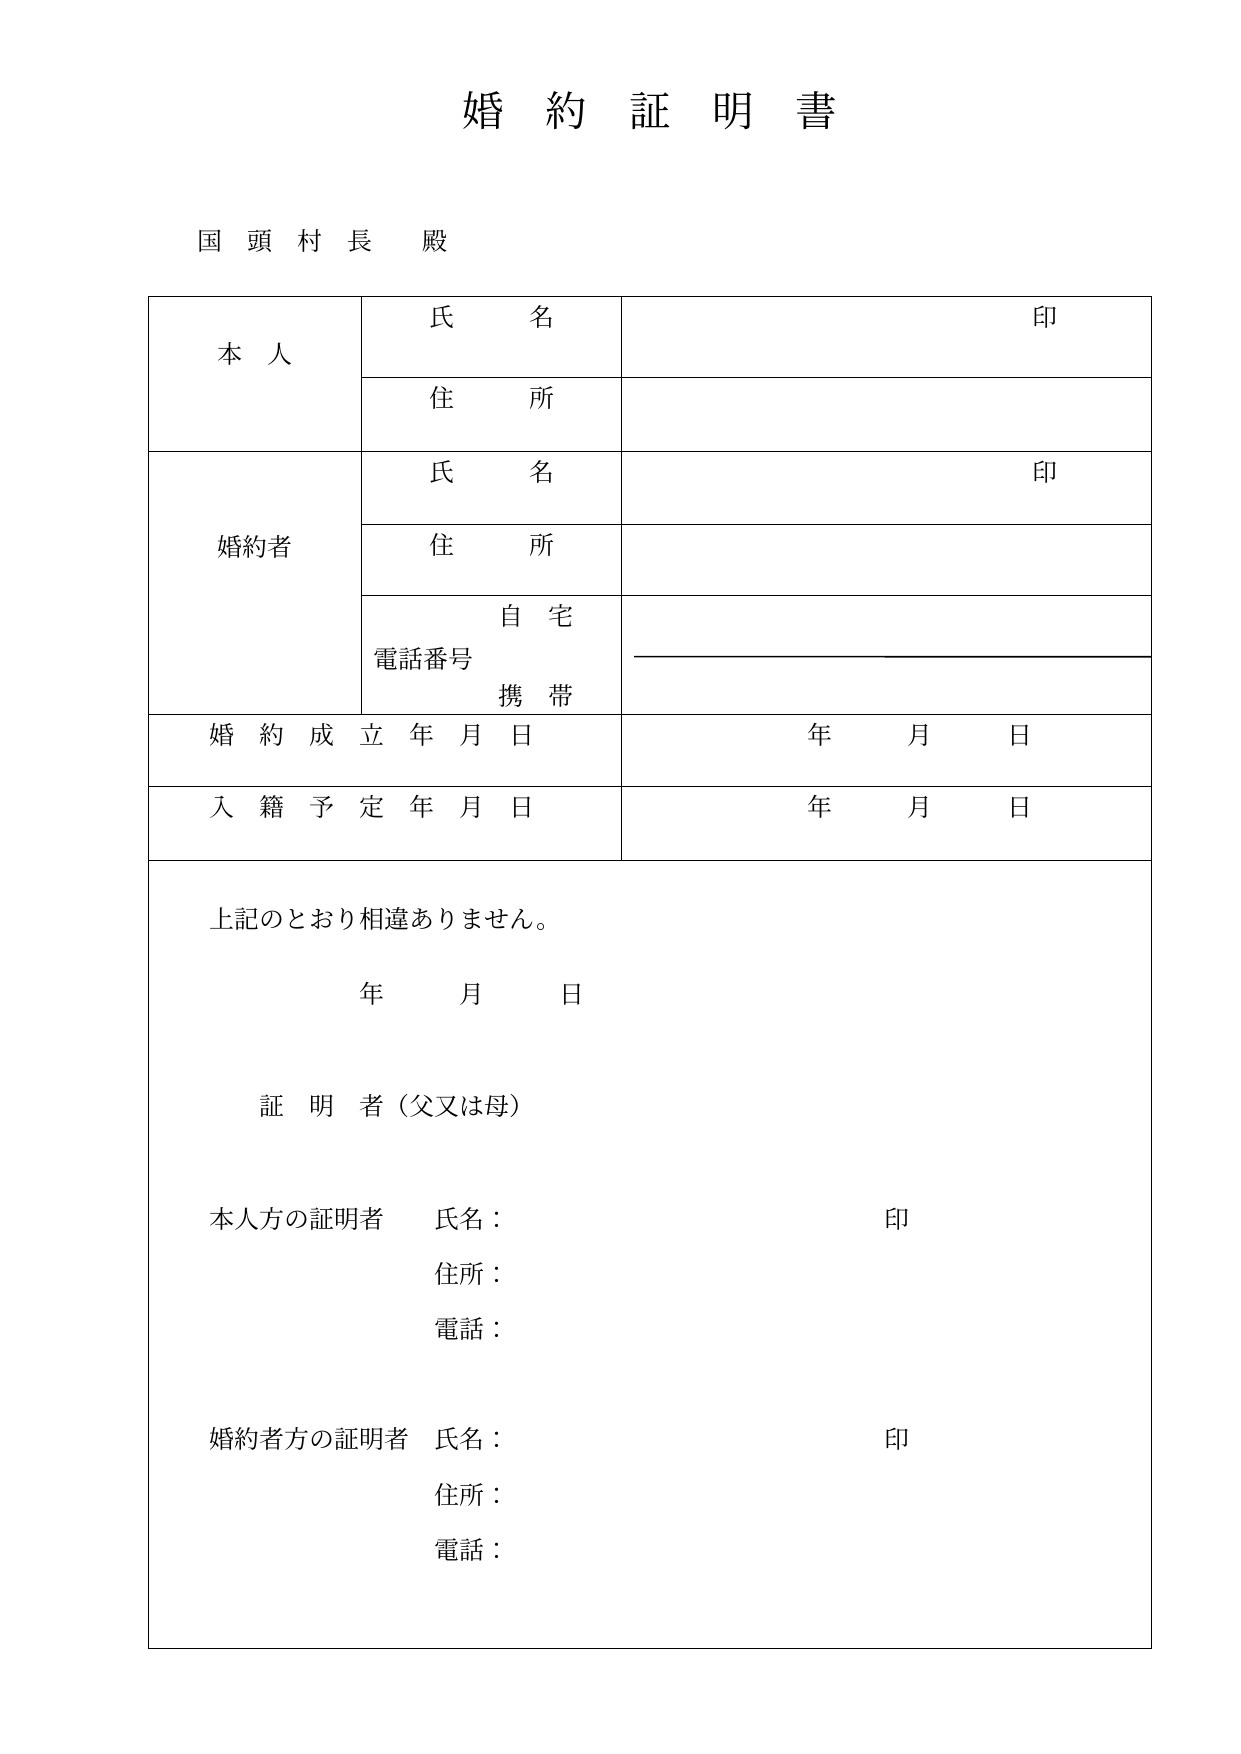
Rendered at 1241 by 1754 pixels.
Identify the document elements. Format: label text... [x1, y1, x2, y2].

text 婚 約 証 明 書 [148, 71, 1152, 146]
text 国 頭 村 長 殿 [148, 221, 1152, 258]
table_cell 住 所 [362, 525, 621, 595]
table_cell 上記のとおり相違ありません。 年 月 日 証 明 者（父又は母） 本人方の証明者 氏名： 印 住所： 電話： 婚約者方の証明者 氏名： 印 住所： 電話： [149, 861, 1151, 1648]
table_cell [622, 525, 1151, 595]
table_cell 自 宅 電話番号 携 帯 [362, 596, 621, 714]
table_cell [622, 596, 1151, 714]
table_cell 住 所 [362, 378, 621, 451]
table_cell 氏 名 [362, 452, 621, 524]
table_header 本 人 [149, 297, 361, 451]
table_cell 婚約者 [149, 452, 361, 714]
table_cell 年 月 日 [622, 787, 1151, 860]
table_header 氏 名 [362, 297, 621, 377]
table_cell 印 [622, 452, 1151, 524]
table_cell 婚 約 成 立 年 月 日 [149, 715, 621, 786]
table_header 印 [622, 297, 1151, 377]
table_cell [622, 378, 1151, 451]
table_cell 年 月 日 [622, 715, 1151, 786]
table_cell 入 籍 予 定 年 月 日 [149, 787, 621, 860]
